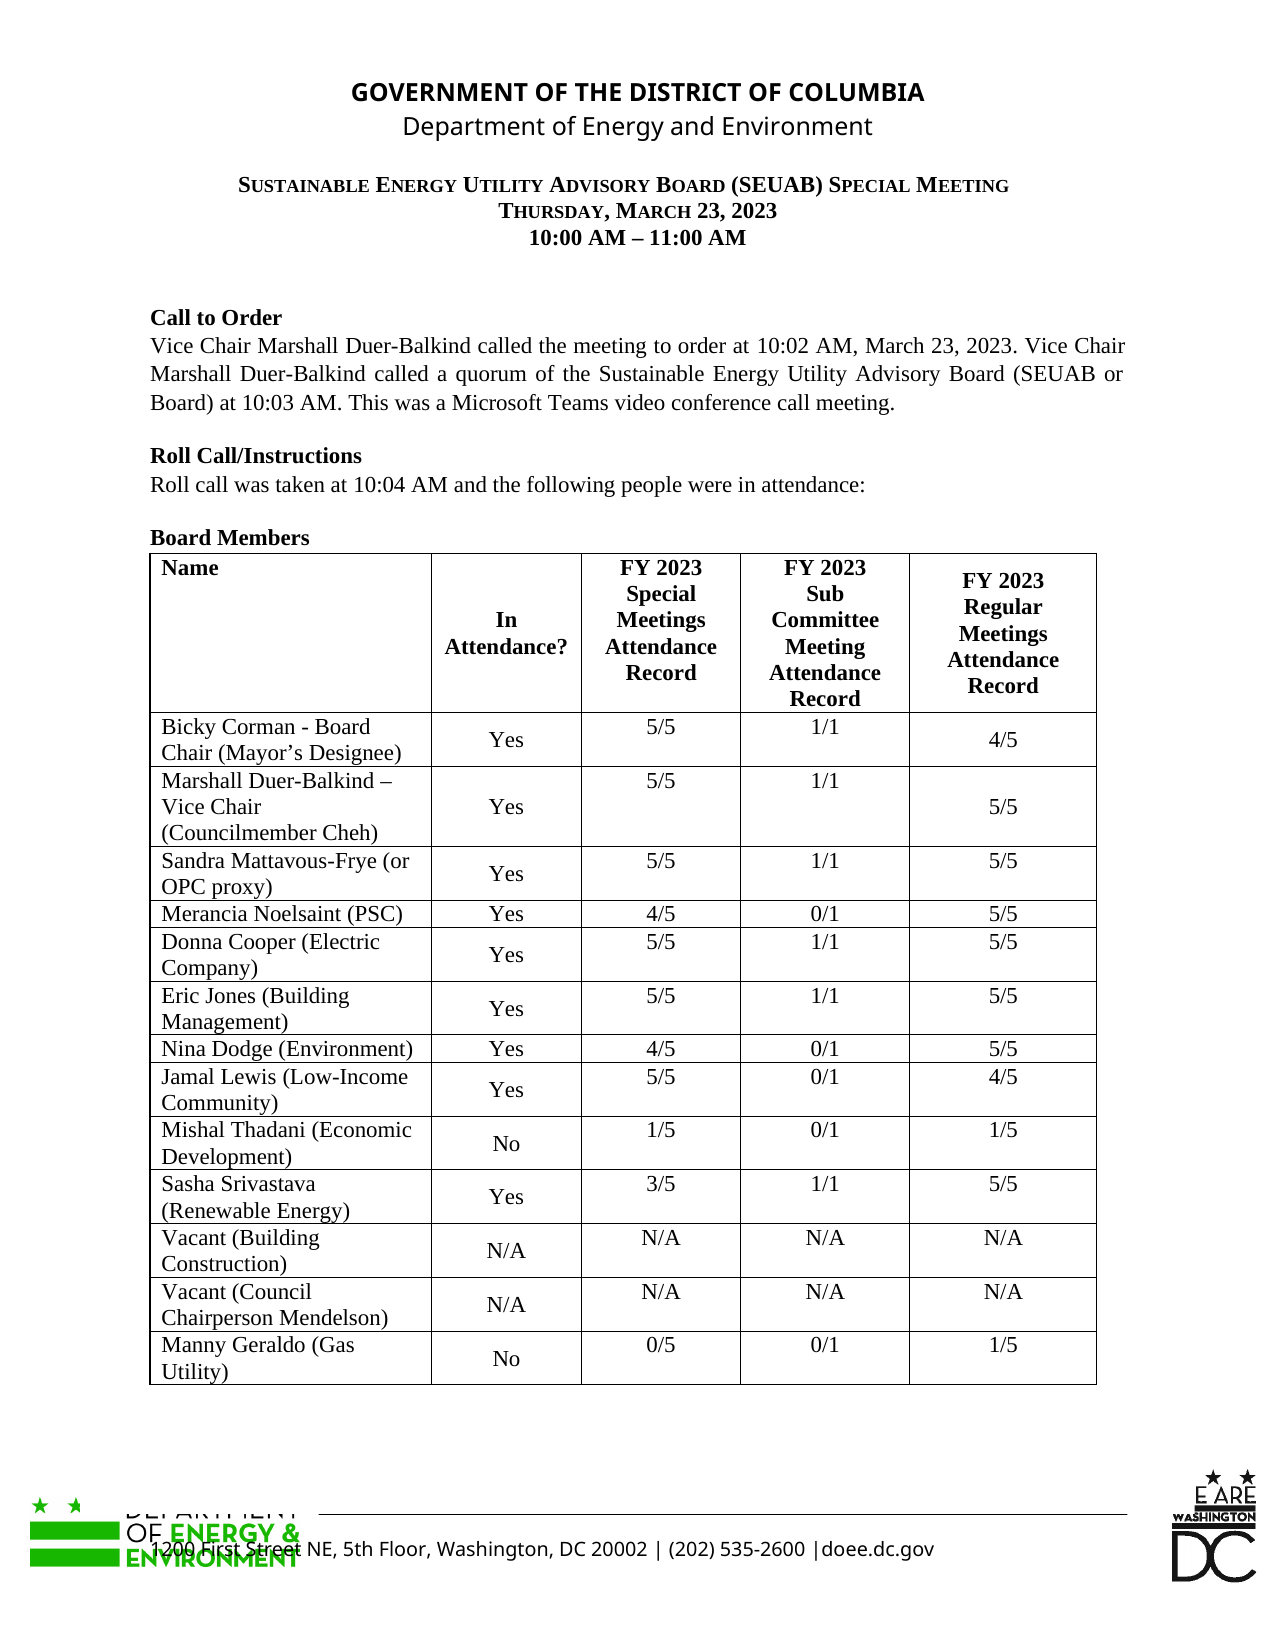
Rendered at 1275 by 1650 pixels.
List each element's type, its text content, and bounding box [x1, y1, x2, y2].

table_cell 5/5 [910, 767, 1096, 846]
table_header In Attendance? [432, 554, 581, 712]
table_cell Yes [432, 1035, 581, 1062]
table_cell N/A [741, 1278, 909, 1331]
picture [1170, 1467, 1257, 1583]
table_cell 4/5 [910, 713, 1096, 766]
table_cell 5/5 [582, 1063, 740, 1116]
table_cell 5/5 [910, 928, 1096, 981]
table_cell Vacant (Council Chairperson Mendelson) [151, 1278, 431, 1331]
table_cell Yes [432, 982, 581, 1034]
table_cell 1/5 [582, 1117, 740, 1169]
text 10:00 AM – 11:00 AM [150, 224, 1125, 250]
table_cell Yes [432, 713, 581, 766]
table_cell 1/5 [910, 1332, 1096, 1384]
table_cell 1/1 [741, 982, 909, 1034]
table_cell 5/5 [910, 982, 1096, 1034]
table_cell Yes [432, 847, 581, 899]
table_cell 1/5 [910, 1117, 1096, 1169]
table_cell N/A [582, 1224, 740, 1277]
subtitle Board Members [150, 524, 1125, 551]
table_cell N/A [910, 1278, 1096, 1331]
table_cell 0/1 [741, 1332, 909, 1384]
table_cell Bicky Corman - Board Chair (Mayor’s Designee) [151, 713, 431, 766]
table_cell Donna Cooper (Electric Company) [151, 928, 431, 981]
table_cell Merancia Noelsaint (PSC) [151, 901, 431, 927]
table_cell N/A [432, 1278, 581, 1331]
table_cell 0/5 [582, 1332, 740, 1384]
table_cell Sandra Mattavous-Frye (or OPC proxy) [151, 847, 431, 899]
table_cell Nina Dodge (Environment) [151, 1035, 431, 1062]
text Sustainable Energy Utility Advisory Board (SEUAB) Special Meeting [122, 171, 1125, 197]
subtitle Call to Order [150, 304, 1125, 330]
table_header FY 2023 Sub Committee Meeting Attendance Record [741, 554, 909, 712]
table_cell 1/1 [741, 713, 909, 766]
table_cell Vacant (Building Construction) [151, 1224, 431, 1277]
table_cell Yes [432, 1170, 581, 1223]
table_cell 0/1 [741, 1063, 909, 1116]
table_cell No [432, 1332, 581, 1384]
table_cell 4/5 [910, 1063, 1096, 1116]
table_cell 5/5 [910, 901, 1096, 927]
table_cell 5/5 [582, 847, 740, 899]
table_header Name [151, 554, 431, 712]
table_cell Marshall Duer-Balkind – Vice Chair (Councilmember Cheh) [151, 767, 431, 846]
table_cell 1/1 [741, 847, 909, 899]
table_cell 5/5 [582, 928, 740, 981]
table_cell 5/5 [910, 1170, 1096, 1223]
table_cell Sasha Srivastava (Renewable Energy) [151, 1170, 431, 1223]
table_cell Yes [432, 901, 581, 927]
table_header FY 2023 Special Meetings Attendance Record [582, 554, 740, 712]
table_cell 0/1 [741, 1117, 909, 1169]
table_cell 5/5 [582, 767, 740, 846]
table_cell 1/1 [741, 1170, 909, 1223]
table_cell 1/1 [741, 928, 909, 981]
table_cell Yes [432, 928, 581, 981]
table_cell 5/5 [582, 982, 740, 1034]
table_cell 0/1 [741, 901, 909, 927]
table_cell Eric Jones (Building Management) [151, 982, 431, 1034]
table_cell No [432, 1117, 581, 1169]
table_cell 0/1 [741, 1035, 909, 1062]
table_cell 1/1 [741, 767, 909, 846]
text Roll call was taken at and the following people were in attendance: [150, 471, 1125, 497]
table_cell 5/5 [910, 1035, 1096, 1062]
table_cell Yes [432, 1063, 581, 1116]
picture [30, 1497, 300, 1567]
table_cell 3/5 [582, 1170, 740, 1223]
table_cell N/A [432, 1224, 581, 1277]
table_cell 4/5 [582, 901, 740, 927]
subtitle Roll Call/Instructions [150, 442, 1125, 469]
table_cell Yes [432, 767, 581, 846]
table_cell N/A [741, 1224, 909, 1277]
table_cell 5/5 [582, 713, 740, 766]
table_cell Jamal Lewis (Low-Income Community) [151, 1063, 431, 1116]
table_cell 5/5 [910, 847, 1096, 899]
table_header FY 2023 Regular Meetings Attendance Record [910, 554, 1096, 712]
table_cell N/A [910, 1224, 1096, 1277]
text Vice Chair Marshall Duer-Balkind called the meeting to order at , . called a quorum of the Sustainable Energy Utility Advisory Board (SEUAB or Board) at 10:03 AM. This was a Microsoft Teams video conference call meeting. [150, 332, 1125, 415]
table_cell Mishal Thadani (Economic Development) [151, 1117, 431, 1169]
table_cell 4/5 [582, 1035, 740, 1062]
table_cell Manny Geraldo (Gas Utility) [151, 1332, 431, 1384]
table_cell N/A [582, 1278, 740, 1331]
